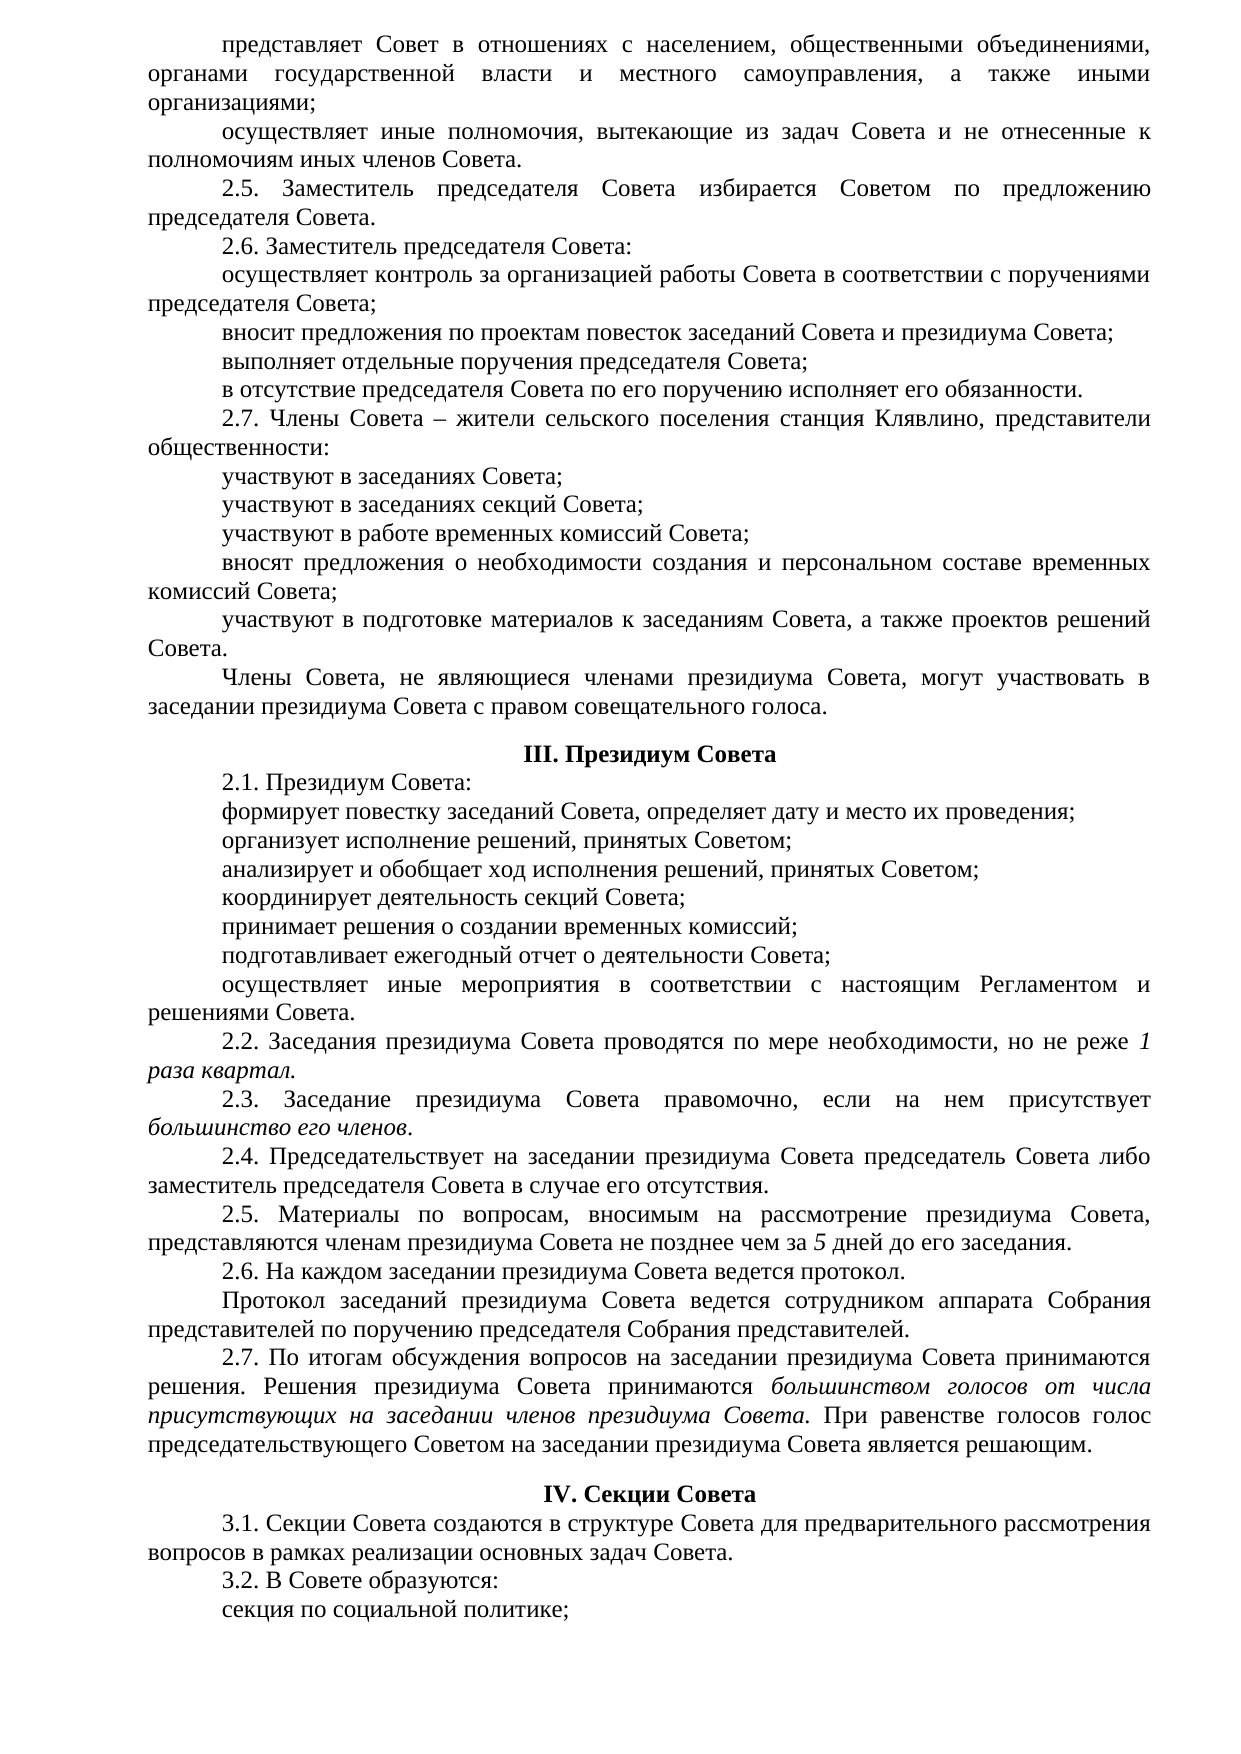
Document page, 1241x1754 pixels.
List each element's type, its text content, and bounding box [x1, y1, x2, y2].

text Протокол заседаний президиума Совета ведется сотрудником аппарата Собрания представителей по поручению председателя Собрания представителей. [148, 1285, 1152, 1342]
text 2.5. Материалы по вопросам, вносимым на рассмотрение президиума Совета, представляются членам президиума Совета не позднее чем за 5 дней до его заседания. [148, 1199, 1152, 1256]
text 2.1. Президиум Совета: [148, 767, 1152, 796]
text 2.6. На каждом заседании президиума Совета ведется протокол. [148, 1256, 1152, 1285]
text организует исполнение решений, принятых Советом; [148, 825, 1152, 854]
text 3.2. В Совете образуются: [148, 1565, 1152, 1594]
text 2.7. Члены Совета – жители сельского поселения станция Клявлино, представители общественности: [148, 403, 1152, 461]
text участвуют в заседаниях секций Совета; [148, 489, 1152, 518]
text Члены Совета, не являющиеся членами президиума Совета, могут участвовать в заседании президиума Совета с правом совещательного голоса. [148, 662, 1152, 719]
text IV. Секции Совета [148, 1479, 1152, 1508]
text анализирует и обобщает ход исполнения решений, принятых Советом; [148, 854, 1152, 882]
text 2.2. Заседания президиума Совета проводятся по мере необходимости, но не реже 1 раза квартал. [148, 1026, 1152, 1084]
text формирует повестку заседаний Совета, определяет дату и место их проведения; [148, 796, 1152, 825]
text 2.4. Председательствует на заседании президиума Совета председатель Совета либо заместитель председателя Совета в случае его отсутствия. [148, 1141, 1152, 1199]
text участвуют в подготовке материалов к заседаниям Совета, а также проектов решений Совета. [148, 604, 1152, 662]
text III. Президиум Совета [148, 739, 1152, 767]
text подготавливает ежегодный отчет о деятельности Совета; [148, 940, 1152, 969]
text представляет Совет в отношениях с населением, общественными объединениями, органами государственной власти и местного самоуправления, а также иными организациями; [148, 29, 1152, 116]
text осуществляет иные полномочия, вытекающие из задач Совета и не отнесенные к полномочиям иных членов Совета. [148, 116, 1152, 173]
text в отсутствие председателя Совета по его поручению исполняет его обязанности. [148, 374, 1152, 403]
text секция по социальной политике; [148, 1594, 1152, 1623]
text принимает решения о создании временных комиссий; [148, 911, 1152, 940]
text 2.5. Заместитель председателя Совета избирается Советом по предложению председателя Совета. [148, 173, 1152, 231]
text выполняет отдельные поручения председателя Совета; [148, 346, 1152, 374]
text участвуют в работе временных комиссий Совета; [148, 518, 1152, 547]
text 2.7. По итогам обсуждения вопросов на заседании президиума Совета принимаются решения. Решения президиума Совета принимаются большинством голосов от числа присутствующих на заседании членов президиума Совета. При равенстве голосов голос председательствующего Советом на заседании президиума Совета является решающим. [148, 1342, 1152, 1457]
text осуществляет контроль за организацией работы Совета в соответствии с поручениями председателя Совета; [148, 259, 1152, 317]
text координирует деятельность секций Совета; [148, 882, 1152, 911]
text участвуют в заседаниях Совета; [148, 461, 1152, 489]
text осуществляет иные мероприятия в соответствии с настоящим Регламентом и решениями Совета. [148, 969, 1152, 1026]
text вносят предложения о необходимости создания и персональном составе временных комиссий Совета; [148, 547, 1152, 604]
text 2.3. Заседание президиума Совета правомочно, если на нем присутствует большинство его членов. [148, 1084, 1152, 1141]
text вносит предложения по проектам повесток заседаний Совета и президиума Совета; [148, 317, 1152, 346]
text 3.1. Секции Совета создаются в структуре Совета для предварительного рассмотрения вопросов в рамках реализации основных задач Совета. [148, 1508, 1152, 1565]
text 2.6. Заместитель председателя Совета: [148, 231, 1152, 259]
